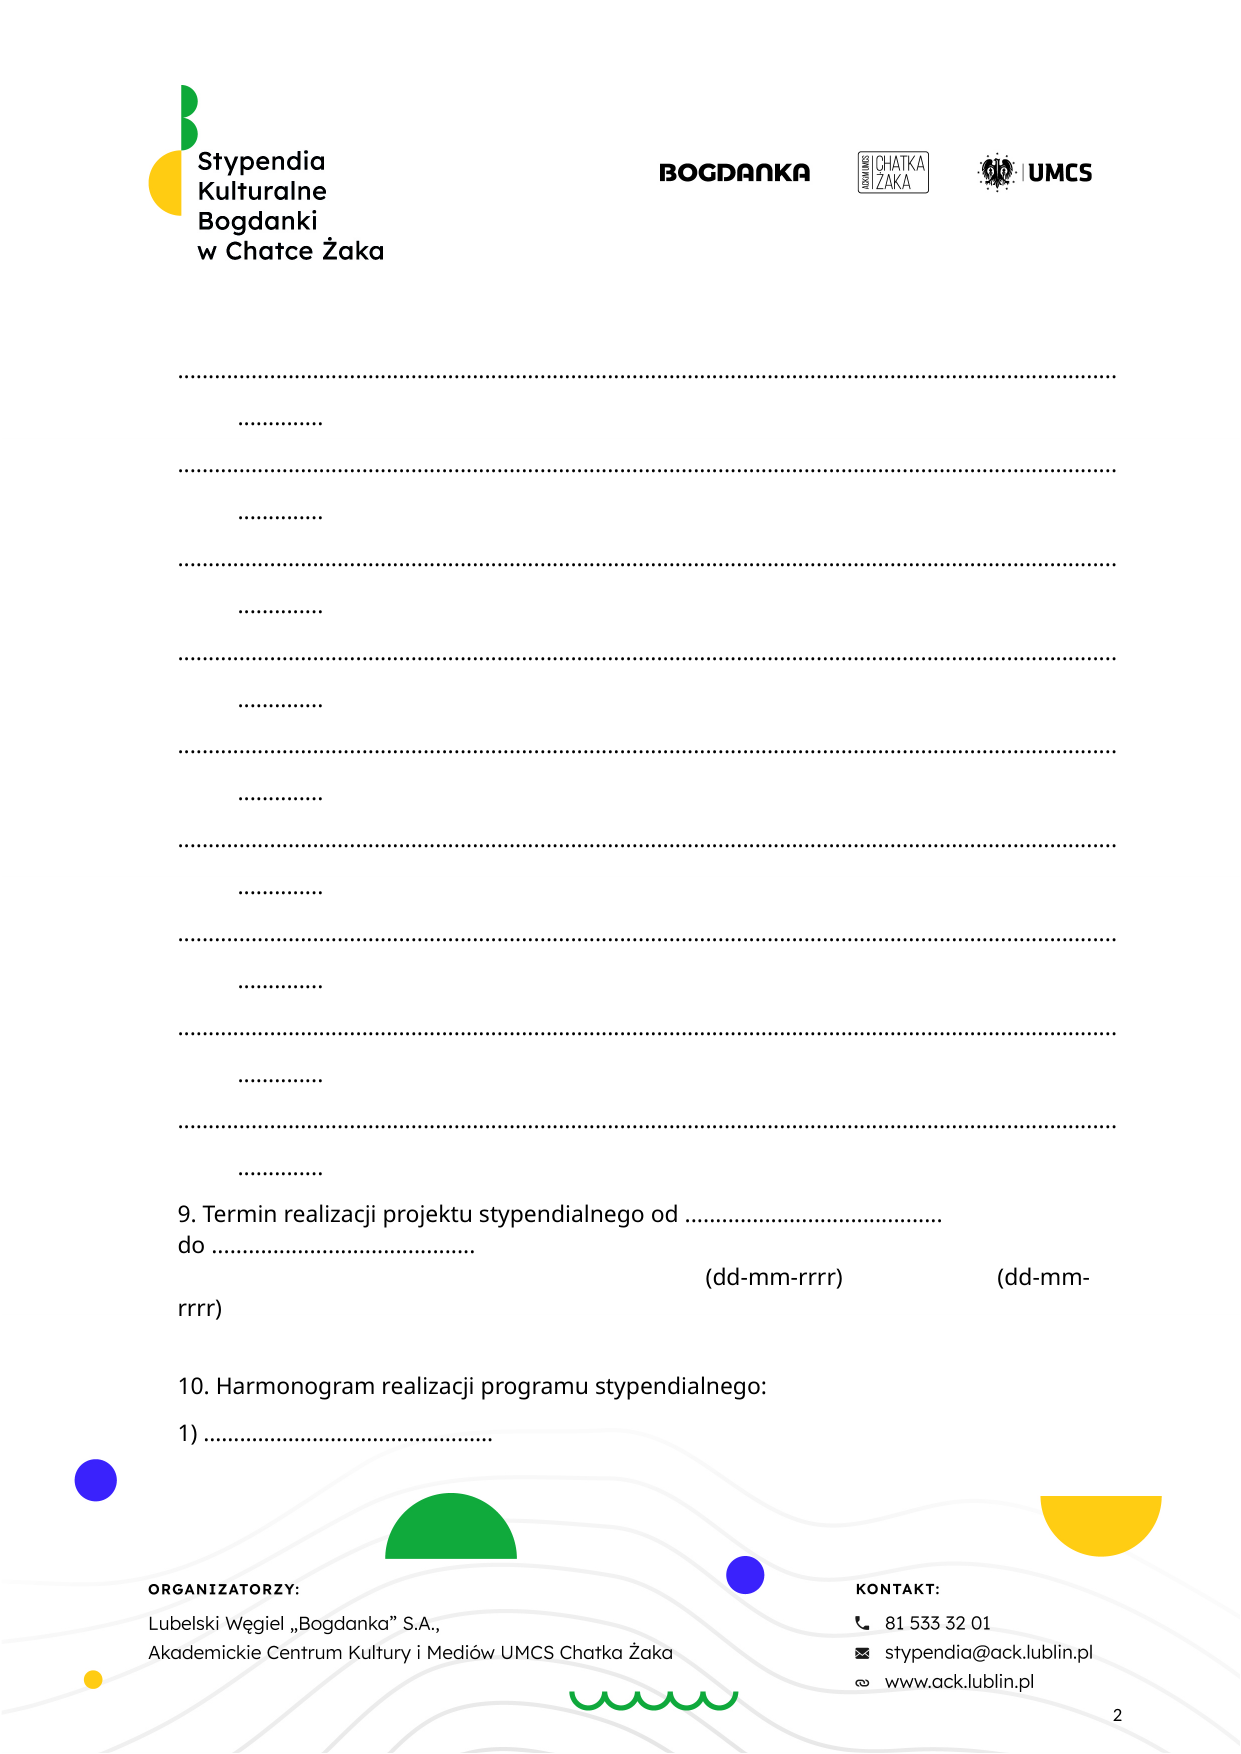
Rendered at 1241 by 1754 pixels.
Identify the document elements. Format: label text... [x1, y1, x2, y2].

list ....................................................................................................................................................................... [177, 448, 1122, 526]
list ....................................................................................................................................................................... [177, 729, 1122, 807]
list ....................................................................................................................................................................... [177, 1011, 1122, 1089]
list 9. Termin realizacji projektu stypendialnego od .......................................... do ........................................... [177, 1198, 1122, 1261]
text 1) ………………………………………… [177, 1417, 1122, 1448]
list (dd-mm-rrrr) (dd-mm-rrrr) [177, 1261, 1122, 1323]
list ....................................................................................................................................................................... [177, 917, 1122, 995]
list ....................................................................................................................................................................... [177, 354, 1122, 432]
list ....................................................................................................................................................................... [177, 542, 1122, 620]
list ....................................................................................................................................................................... [177, 1104, 1122, 1182]
text 10. Harmonogram realizacji programu stypendialnego: [177, 1370, 1122, 1401]
picture [1, 1, 1240, 1753]
list ....................................................................................................................................................................... [177, 636, 1122, 714]
list ....................................................................................................................................................................... [177, 823, 1122, 901]
